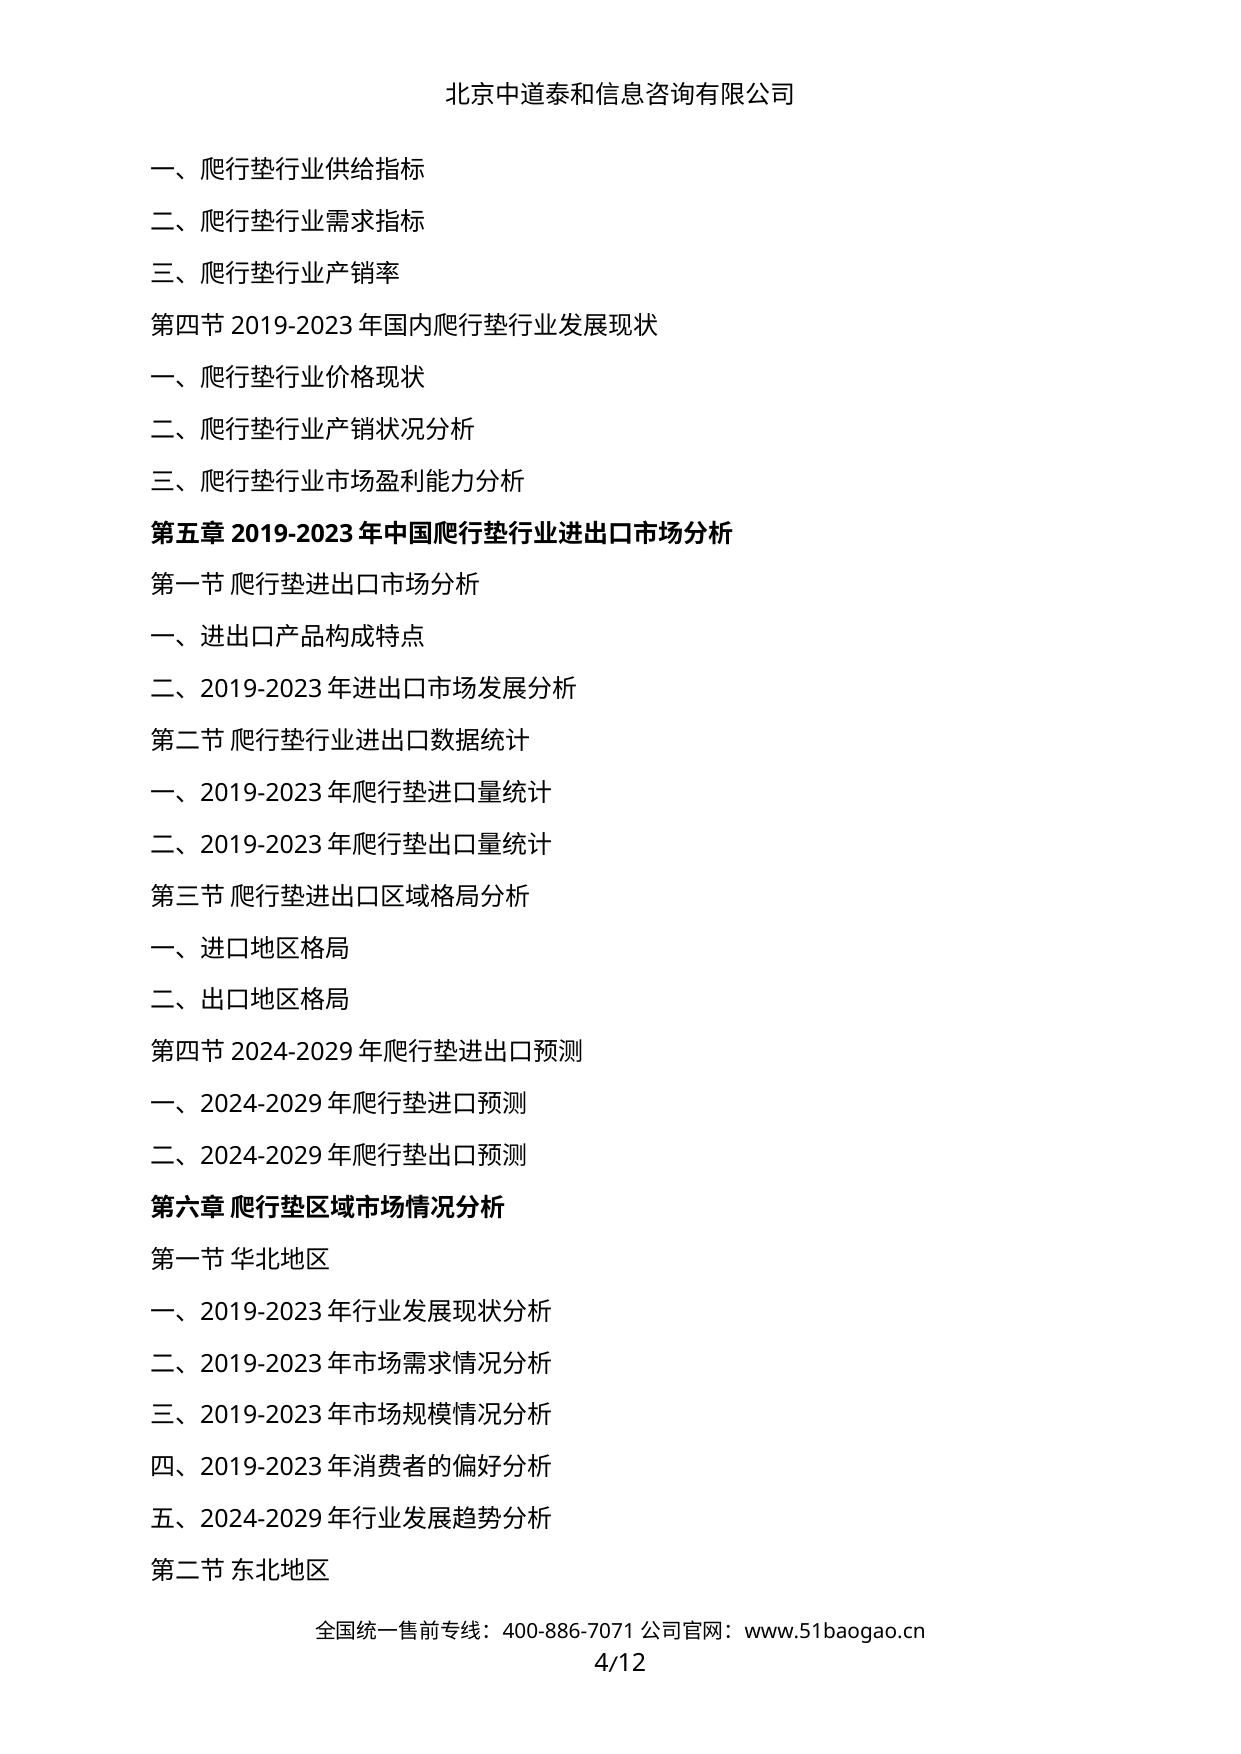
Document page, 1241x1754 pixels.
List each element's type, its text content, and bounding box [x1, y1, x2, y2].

text 第六章 爬行垫区域市场情况分析 [150, 1187, 1090, 1224]
text 一、进口地区格局 [150, 928, 1090, 964]
text 第一节 华北地区 [150, 1239, 1090, 1276]
text 一、进出口产品构成特点 [150, 617, 1090, 653]
text 第一节 爬行垫进出口市场分析 [150, 565, 1090, 601]
text 五、2024-2029年行业发展趋势分析 [150, 1499, 1090, 1535]
text 第四节 2024-2029年爬行垫进出口预测 [150, 1032, 1090, 1068]
text 一、2024-2029年爬行垫进口预测 [150, 1084, 1090, 1120]
text 一、2019-2023年行业发展现状分析 [150, 1291, 1090, 1327]
text 二、出口地区格局 [150, 980, 1090, 1016]
text 三、爬行垫行业市场盈利能力分析 [150, 461, 1090, 497]
text 二、2019-2023年爬行垫出口量统计 [150, 824, 1090, 861]
text 一、2019-2023年爬行垫进口量统计 [150, 772, 1090, 809]
text 二、爬行垫行业需求指标 [150, 202, 1090, 238]
text 三、2019-2023年市场规模情况分析 [150, 1395, 1090, 1431]
text 四、2019-2023年消费者的偏好分析 [150, 1447, 1090, 1483]
text 三、爬行垫行业产销率 [150, 254, 1090, 290]
text 二、爬行垫行业产销状况分析 [150, 409, 1090, 446]
text 一、爬行垫行业价格现状 [150, 357, 1090, 394]
text 二、2019-2023年市场需求情况分析 [150, 1343, 1090, 1379]
text 二、2019-2023年进出口市场发展分析 [150, 669, 1090, 705]
text 二、2024-2029年爬行垫出口预测 [150, 1136, 1090, 1172]
text 第二节 爬行垫行业进出口数据统计 [150, 721, 1090, 757]
text 一、爬行垫行业供给指标 [150, 150, 1090, 186]
text 第三节 爬行垫进出口区域格局分析 [150, 876, 1090, 912]
text 第五章 2019-2023年中国爬行垫行业进出口市场分析 [150, 513, 1090, 549]
text 第四节 2019-2023年国内爬行垫行业发展现状 [150, 306, 1090, 342]
text 第二节 东北地区 [150, 1551, 1090, 1587]
